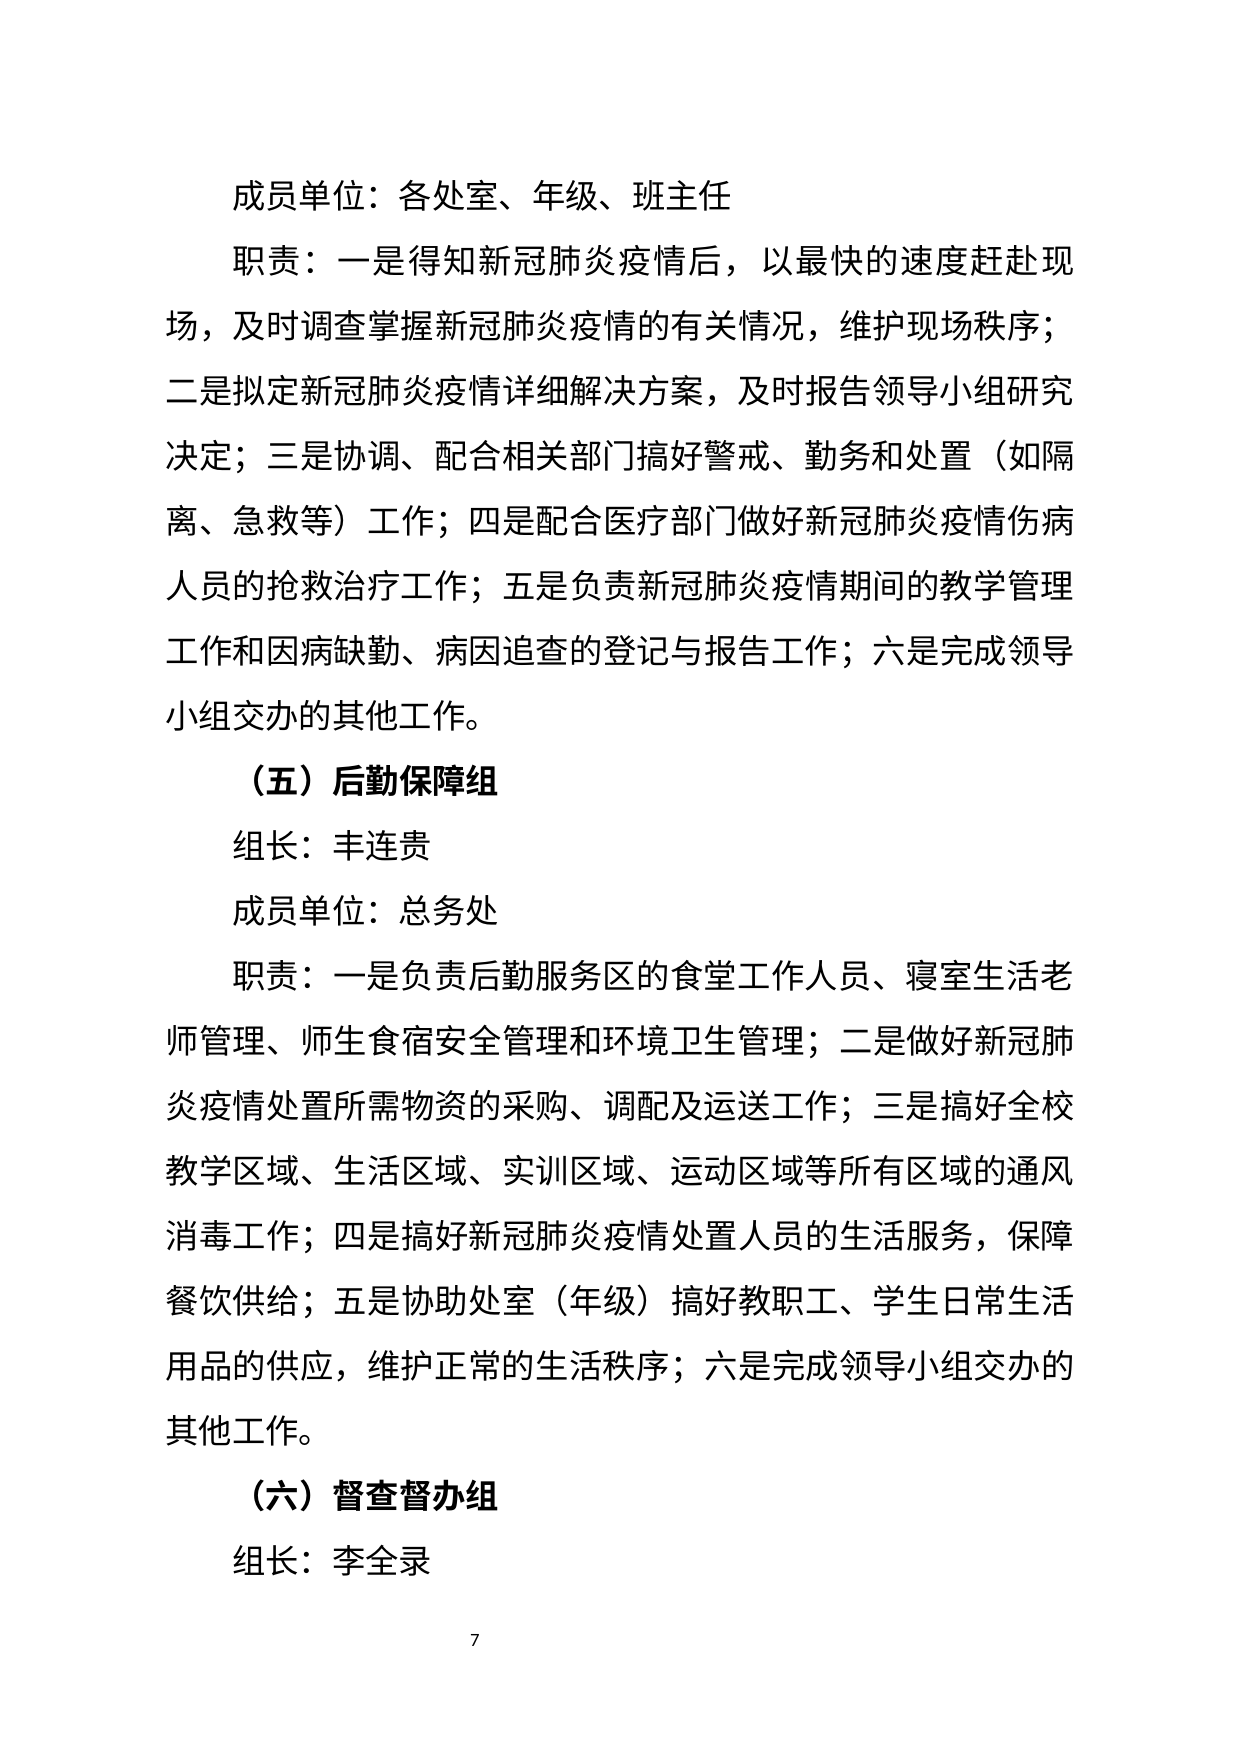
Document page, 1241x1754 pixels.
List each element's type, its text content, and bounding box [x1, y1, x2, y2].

text 成员单位：各处室、年级、班主任 [165, 162, 1075, 227]
text 职责：一是负责后勤服务区的食堂工作人员、寝室生活老师管理、师生食宿安全管理和环境卫生管理；二是做好新冠肺炎疫情处置所需物资的采购、调配及运送工作；三是搞好全校教学区域、生活区域、实训区域、运动区域等所有区域的通风消毒工作；四是搞好新冠肺炎疫情处置人员的生活服务，保障餐饮供给；五是协助处室（年级）搞好教职工、学生日常生活用品的供应，维护正常的生活秩序；六是完成领导小组交办的其他工作。 [165, 942, 1075, 1462]
text 组长：丰连贵 [165, 812, 1075, 877]
text 职责：一是得知新冠肺炎疫情后，以最快的速度赶赴现场，及时调查掌握新冠肺炎疫情的有关情况，维护现场秩序；二是拟定新冠肺炎疫情详细解决方案，及时报告领导小组研究决定；三是协调、配合相关部门搞好警戒、勤务和处置（如隔离、急救等）工作；四是配合医疗部门做好新冠肺炎疫情伤病人员的抢救治疗工作；五是负责新冠肺炎疫情期间的教学管理工作和因病缺勤、病因追查的登记与报告工作；六是完成领导小组交办的其他工作。 [165, 227, 1075, 747]
text 组长：李全录 [165, 1527, 1075, 1592]
text （六）督查督办组 [165, 1462, 1075, 1527]
text 成员单位：总务处 [165, 877, 1075, 942]
text （五）后勤保障组 [165, 747, 1075, 812]
